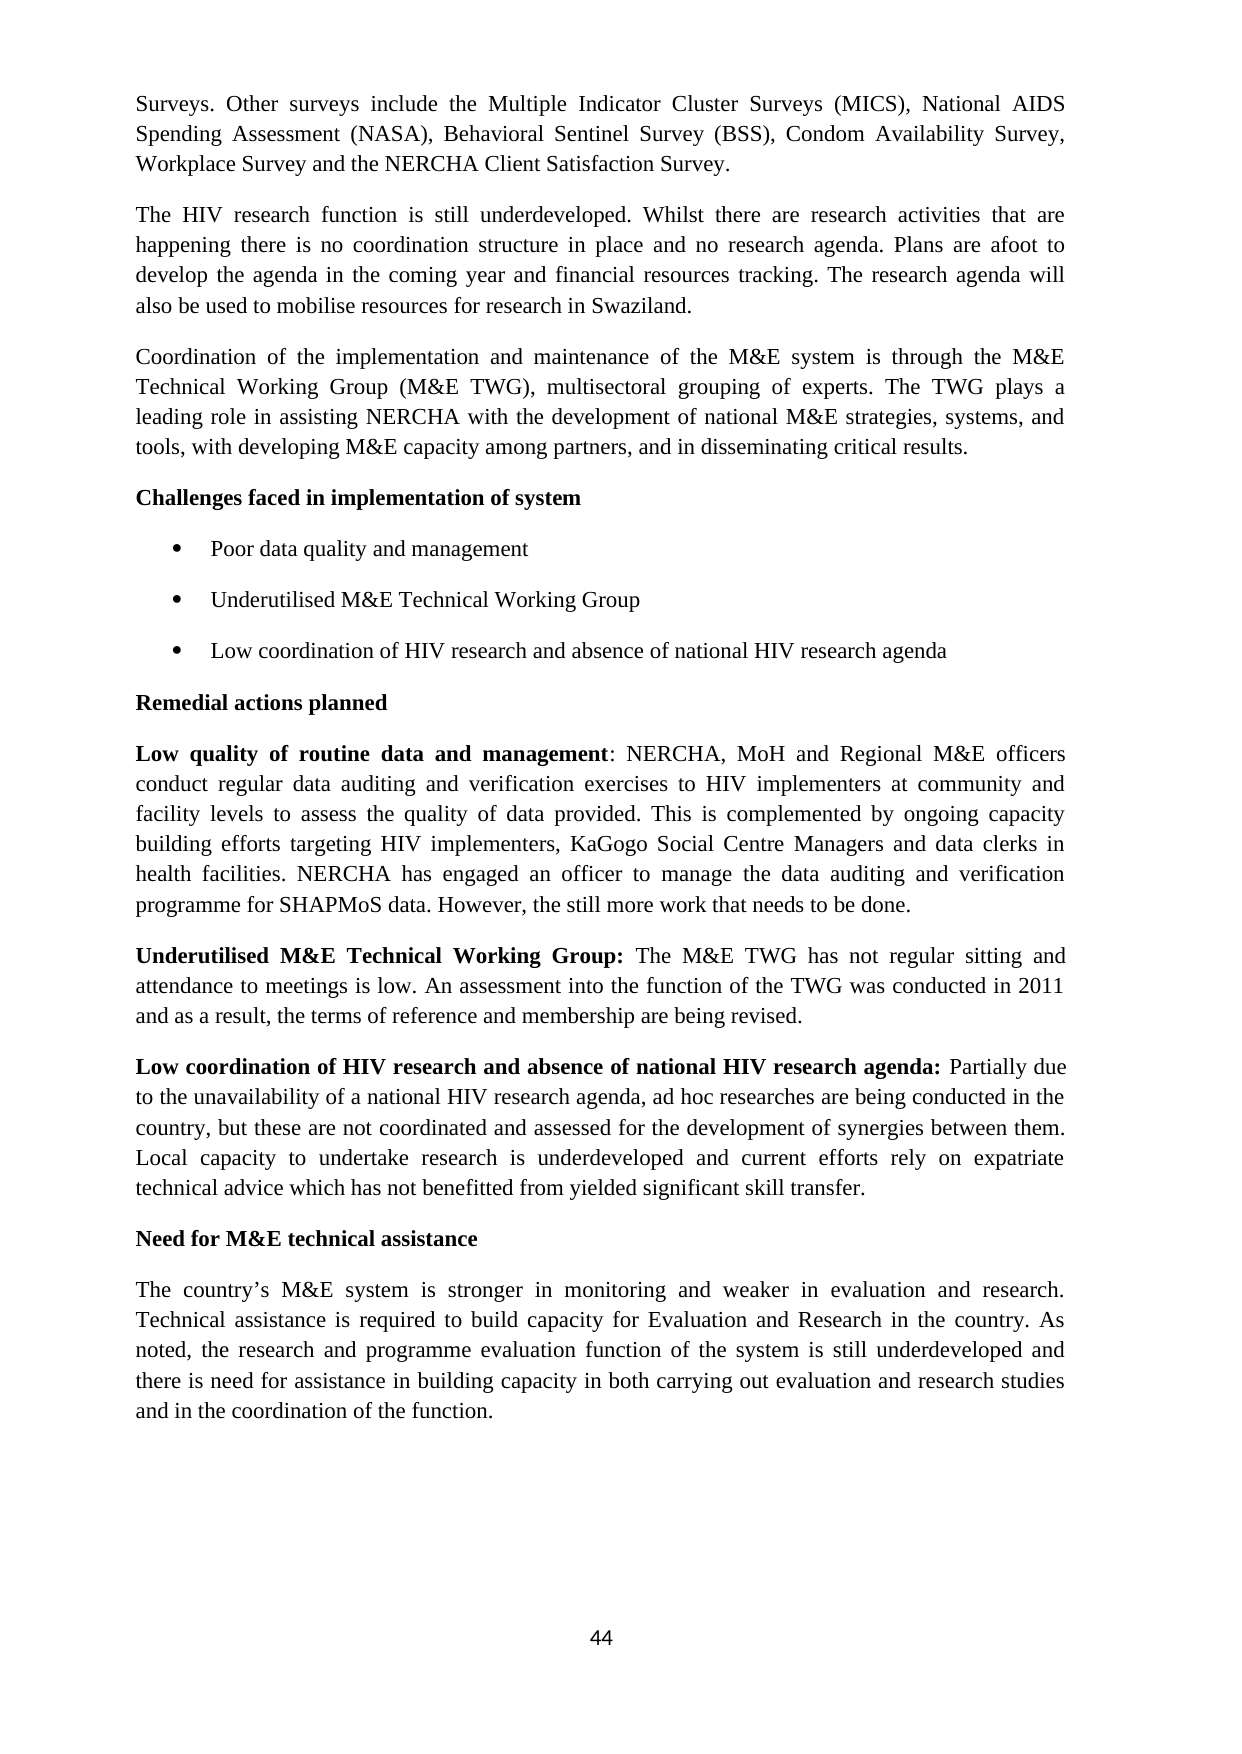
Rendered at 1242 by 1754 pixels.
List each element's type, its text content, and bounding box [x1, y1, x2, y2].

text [135, 89, 1067, 176]
list Low coordination of HIV research and absence of national HIV research agenda [173, 637, 1067, 664]
text Remedial actions planned [135, 688, 1067, 715]
text Need for M&E technical assistance [135, 1225, 1067, 1251]
text Coordination of the implementation and maintenance of the M&E system is through the M&E Technical Working Group (M&E TWG), multisectoral grouping of experts. The TWG plays a leading role in assisting NERCHA with the development of national M&E strategies, systems, and tools, with developing M&E capacity among partners, and in disseminating critical results. [135, 343, 1067, 460]
list Poor data quality and management [173, 535, 1067, 562]
text Underutilised M&E Technical Working Group: The M&E TWG has not regular sitting and attendance to meetings is low. An assessment into the function of the TWG was conducted in 2011 and as a result, the terms of reference and membership are being revised. [135, 942, 1067, 1028]
text Challenges faced in implementation of system [135, 484, 1067, 511]
text The country’s M&E system is stronger in monitoring and weaker in evaluation and research. Technical assistance is required to build capacity for Evaluation and Research in the country. As noted, the research and programme evaluation function of the system is still underdeveloped and there is need for assistance in building capacity in both carrying out evaluation and research studies and in the coordination of the function. [135, 1276, 1067, 1423]
text Low quality of routine data and management: NERCHA, MoH and Regional M&E officers conduct regular data auditing and verification exercises to HIV implementers at community and facility levels to assess the quality of data provided. This is complemented by ongoing capacity building efforts targeting HIV implementers, KaGogo Social Centre Managers and data clerks in health facilities. NERCHA has engaged an officer to manage the data auditing and verification programme for SHAPMoS data. However, the still more work that needs to be done. [135, 739, 1067, 917]
text Low coordination of HIV research and absence of national HIV research agenda: Partially due to the unavailability of a national HIV research agenda, ad hoc researches are being conducted in the country, but these are not coordinated and assessed for the development of synergies between them. Local capacity to undertake research is underdeveloped and current efforts rely on expatriate technical advice which has not benefitted from yielded significant skill transfer. [135, 1053, 1067, 1200]
list Underutilised M&E Technical Working Group [173, 586, 1067, 613]
text The HIV research function is still underdeveloped. Whilst there are research activities that are happening there is no coordination structure in place and no research agenda. Plans are afoot to develop the agenda in the coming year and financial resources tracking. The research agenda will also be used to mobilise resources for research in Swaziland. [135, 201, 1067, 318]
